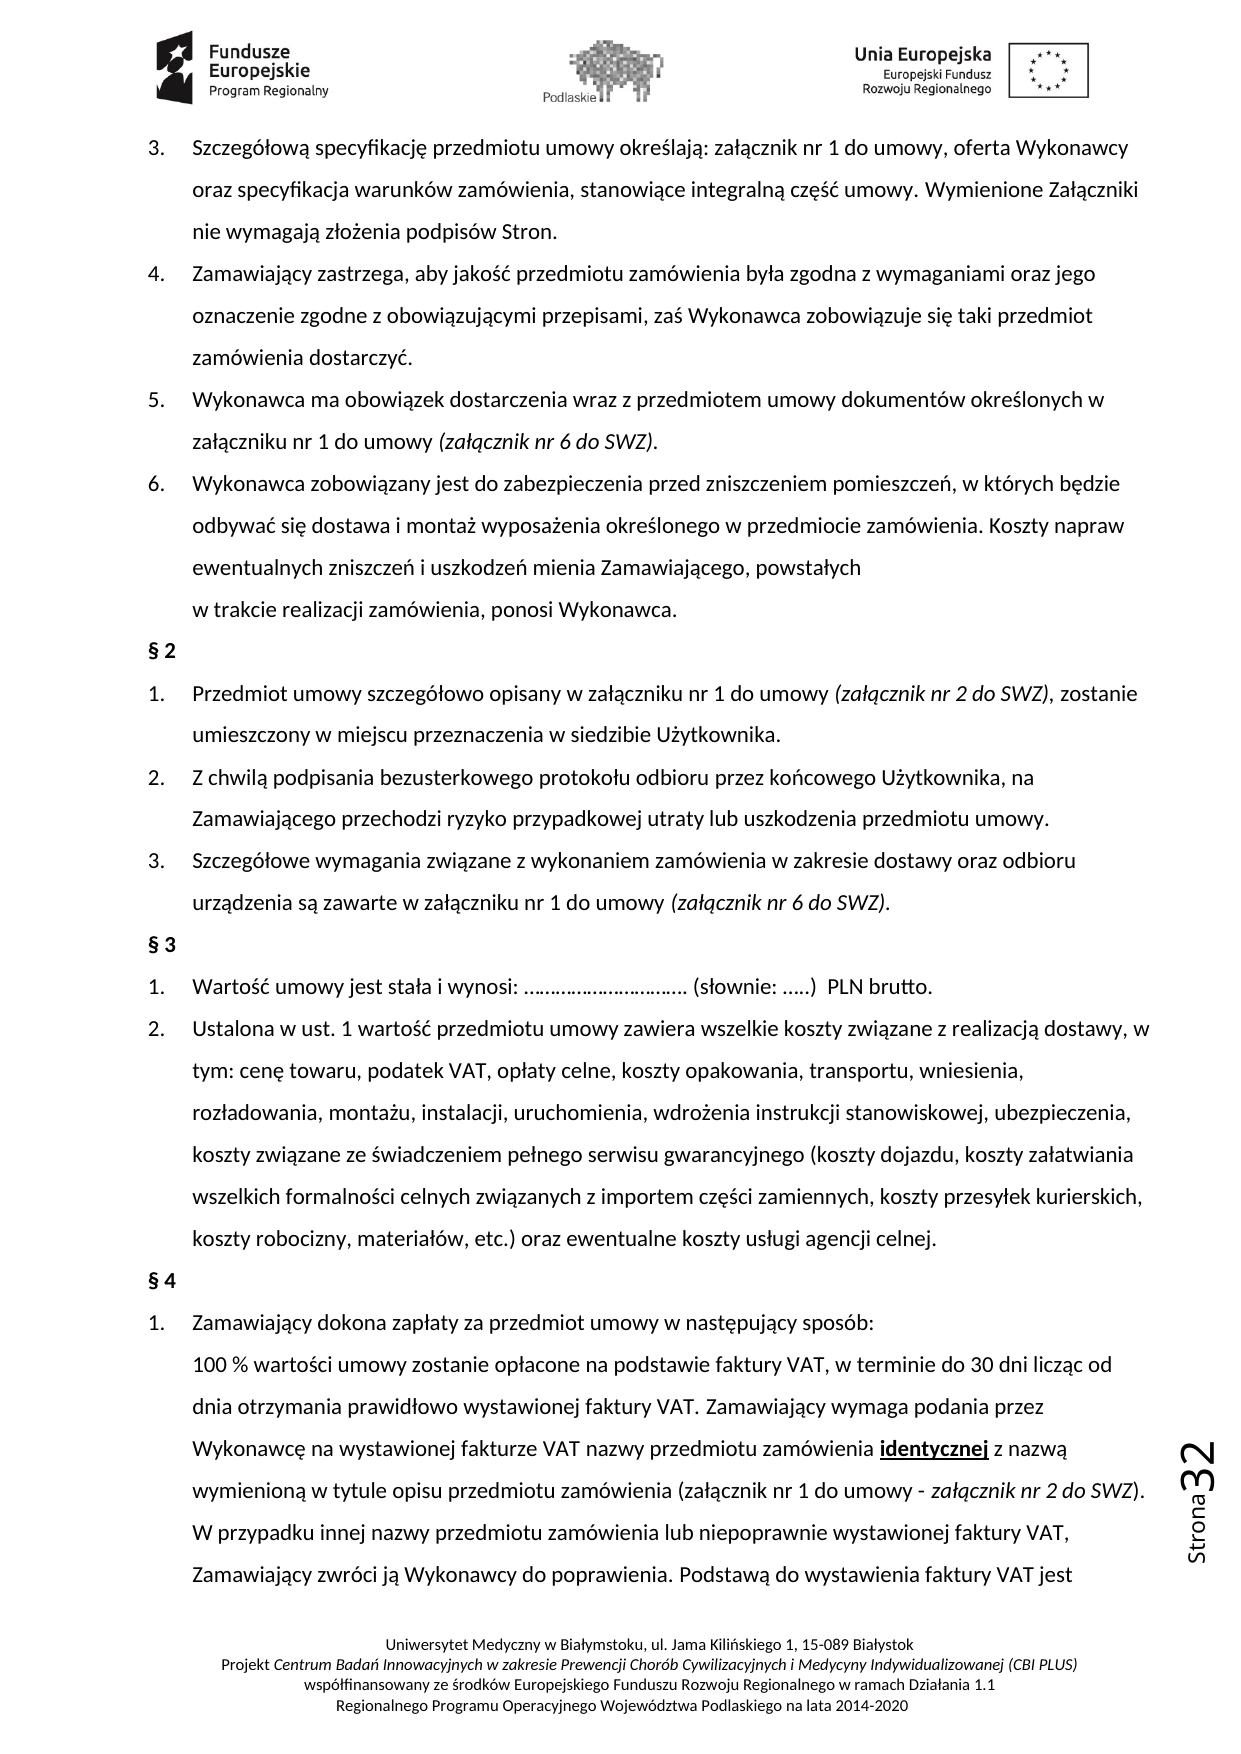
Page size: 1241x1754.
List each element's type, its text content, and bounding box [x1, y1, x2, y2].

list Szczegółową specyfikację przedmiotu umowy określają: załącznik nr 1 do umowy, oferta Wykonawcy oraz specyfikacja warunków zamówienia, stanowiące integralną część umowy. Wymienione Załączniki nie wymagają złożenia podpisów Stron. [148, 133, 1152, 245]
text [192, 1350, 1152, 1588]
list Wartość umowy jest stała i wynosi: …………………………. (słownie: …..) PLN brutto. [148, 972, 1152, 1001]
text § 2 [148, 637, 1152, 665]
picture [147, 29, 1093, 107]
list Wykonawca zobowiązany jest do zabezpieczenia przed zniszczeniem pomieszczeń, w których będzie odbywać się dostawa i montaż wyposażenia określonego w przedmiocie zamówienia. Koszty napraw ewentualnych zniszczeń i uszkodzeń mienia Zamawiającego, powstałych w trakcie realizacji zamówienia, ponosi Wykonawca. [148, 469, 1152, 623]
list Zamawiający zastrzega, aby jakość przedmiotu zamówienia była zgodna z wymaganiami oraz jego oznaczenie zgodne z obowiązującymi przepisami, zaś Wykonawca zobowiązuje się taki przedmiot zamówienia dostarczyć. [148, 259, 1152, 371]
list Wykonawca ma obowiązek dostarczenia wraz z przedmiotem umowy dokumentów określonych w załączniku nr 1 do umowy (załącznik nr 6 do SWZ). [148, 385, 1152, 455]
list Przedmiot umowy szczegółowo opisany w załączniku nr 1 do umowy (załącznik nr 2 do SWZ), zostanie umieszczony w miejscu przeznaczenia w siedzibie Użytkownika. [148, 679, 1152, 749]
list Ustalona w ust. 1 wartość przedmiotu umowy zawiera wszelkie koszty związane z realizacją dostawy, w tym: cenę towaru, podatek VAT, opłaty celne, koszty opakowania, transportu, wniesienia, rozładowania, montażu, instalacji, uruchomienia, wdrożenia instrukcji stanowiskowej, ubezpieczenia, koszty związane ze świadczeniem pełnego serwisu gwarancyjnego (koszty dojazdu, koszty załatwiania wszelkich formalności celnych związanych z importem części zamiennych, koszty przesyłek kurierskich, koszty robocizny, materiałów, etc.) oraz ewentualne koszty usługi agencji celnej. [148, 1014, 1152, 1252]
list Szczegółowe wymagania związane z wykonaniem zamówienia w zakresie dostawy oraz odbioru urządzenia są zawarte w załączniku nr 1 do umowy (załącznik nr 6 do SWZ). [148, 847, 1152, 917]
list Zamawiający dokona zapłaty za przedmiot umowy w następujący sposób: [148, 1308, 1152, 1336]
list Z chwilą podpisania bezusterkowego protokołu odbioru przez końcowego Użytkownika, na Zamawiającego przechodzi ryzyko przypadkowej utraty lub uszkodzenia przedmiotu umowy. [148, 763, 1152, 833]
text § 3 [148, 931, 1152, 958]
text § 4 [148, 1266, 1152, 1294]
